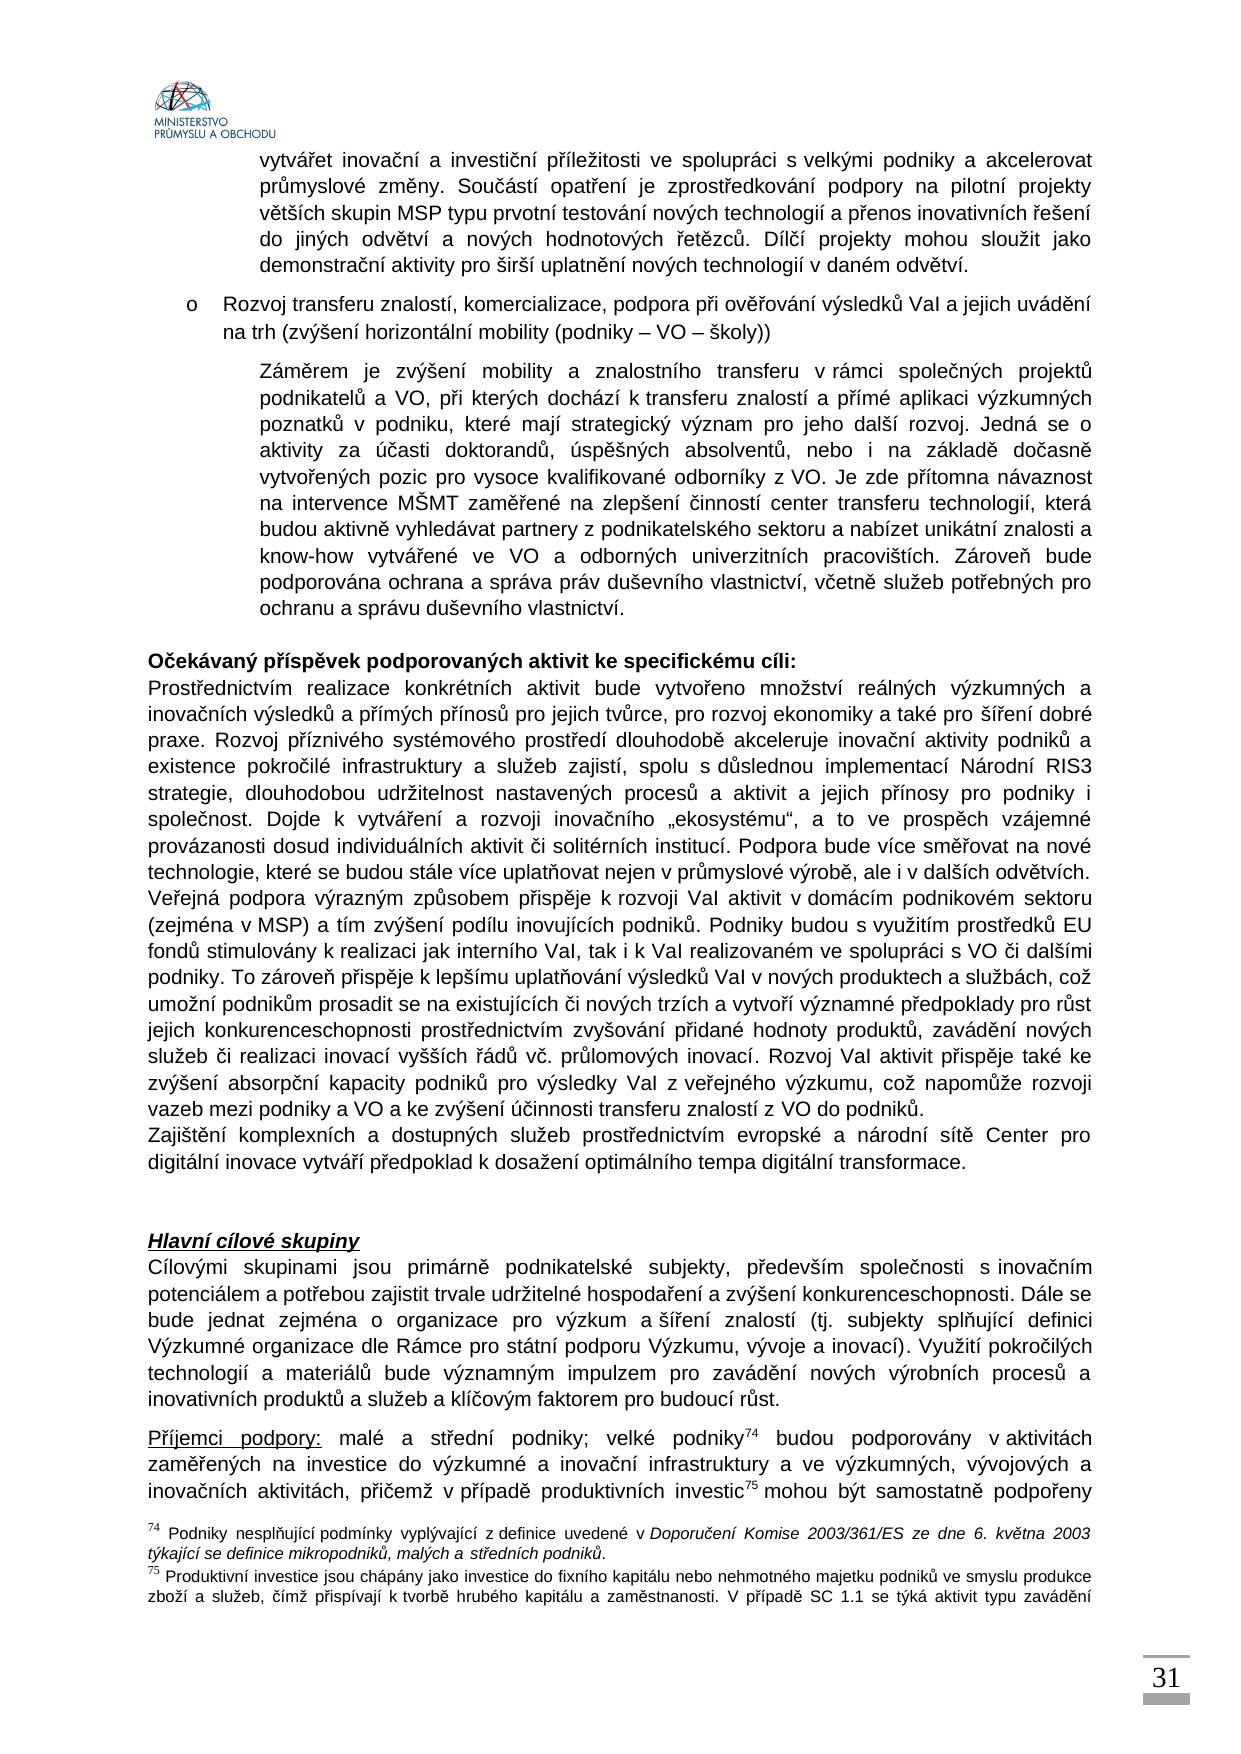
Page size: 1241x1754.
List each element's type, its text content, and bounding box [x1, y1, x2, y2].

text Očekávaný příspěvek podporovaných aktivit ke specifickému cíli: [148, 649, 1092, 673]
picture [147, 73, 283, 146]
list Rozvoj transferu znalostí, komercializace, podpora při ověřování výsledků VaI a jejich uvádění na trh (zvýšení horizontální mobility (podniky – VO – školy)) [186, 292, 1092, 344]
text Zajištění komplexních a dostupných služeb prostřednictvím evropské a národní sítě Center pro digitální inovace vytváří předpoklad k dosažení optimálního tempa digitální transformace. [148, 1123, 1092, 1174]
text Prostřednictvím realizace konkrétních aktivit bude vytvořeno množství reálných výzkumných a inovačních výsledků a přímých přínosů pro jejich tvůrce, pro rozvoj ekonomiky a také pro šíření dobré praxe. Rozvoj příznivého systémového prostředí dlouhodobě akceleruje inovační aktivity podniků a existence pokročilé infrastruktury a služeb zajistí, spolu s důslednou implementací Národní RIS3 strategie, dlouhodobou udržitelnost nastavených procesů a aktivit a jejich přínosy pro podniky i společnost. Dojde k vytváření a rozvoji inovačního „ekosystému“, a to ve prospěch vzájemné provázanosti dosud individuálních aktivit či solitérních institucí. Podpora bude více směřovat na nové technologie, které se budou stále více uplatňovat nejen v průmyslové výrobě, ale i v dalších odvětvích. [148, 675, 1092, 884]
text Veřejná podpora výrazným způsobem přispěje k rozvoji VaI aktivit v domácím podnikovém sektoru (zejména v MSP) a tím zvýšení podílu inovujících podniků. Podniky budou s využitím prostředků EU fondů stimulovány k realizaci jak interního VaI, tak i k VaI realizovaném ve spolupráci s VO či dalšími podniky. To zároveň přispěje k lepšímu uplatňování výsledků VaI v nových produktech a službách, což umožní podnikům prosadit se na existujících či nových trzích a vytvoří významné předpoklady pro růst jejich konkurenceschopnosti prostřednictvím zvyšování přidané hodnoty produktů, zavádění nových služeb či realizaci inovací vyšších řádů vč. průlomových inovací. Rozvoj VaI aktivit přispěje také ke zvýšení absorpční kapacity podniků pro výsledky VaI z veřejného výzkumu, což napomůže rozvoji vazeb mezi podniky a VO a ke zvýšení účinnosti transferu znalostí z VO do podniků. [148, 886, 1092, 1121]
text Záměrem je zvýšení mobility a znalostního transferu v rámci společných projektů podnikatelů a VO, při kterých dochází k transferu znalostí a přímé aplikaci výzkumných poznatků v podniku, které mají strategický význam pro jeho další rozvoj. Jedná se o aktivity za účasti doktorandů, úspěšných absolventů, nebo i na základě dočasně vytvořených pozic pro vysoce kvalifikované odborníky z VO. Je zde přítomna návaznost na intervence MŠMT zaměřené na zlepšení činností center transferu technologií, která budou aktivně vyhledávat partnery z podnikatelského sektoru a nabízet unikátní znalosti a know-how vytvářené ve VO a odborných univerzitních pracovištích. Zároveň bude podporována ochrana a správa práv duševního vlastnictví, včetně služeb potřebných pro ochranu a správu duševního vlastnictví. [259, 359, 1092, 620]
text Cílovými skupinami jsou primárně podnikatelské subjekty, především společnosti s inovačním potenciálem a potřebou zajistit trvale udržitelné hospodaření a zvýšení konkurenceschopnosti. Dále se bude jednat zejména o organizace pro výzkum a šíření znalostí (tj. subjekty splňující definici Výzkumné organizace dle Rámce pro státní podporu Výzkumu, vývoje a inovací). Využití pokročilých technologií a materiálů bude významným impulzem pro zavádění nových výrobních procesů a inovativních produktů a služeb a klíčovým faktorem pro budoucí růst. [148, 1255, 1092, 1411]
text Hlavní cílové skupiny [148, 1229, 1092, 1253]
